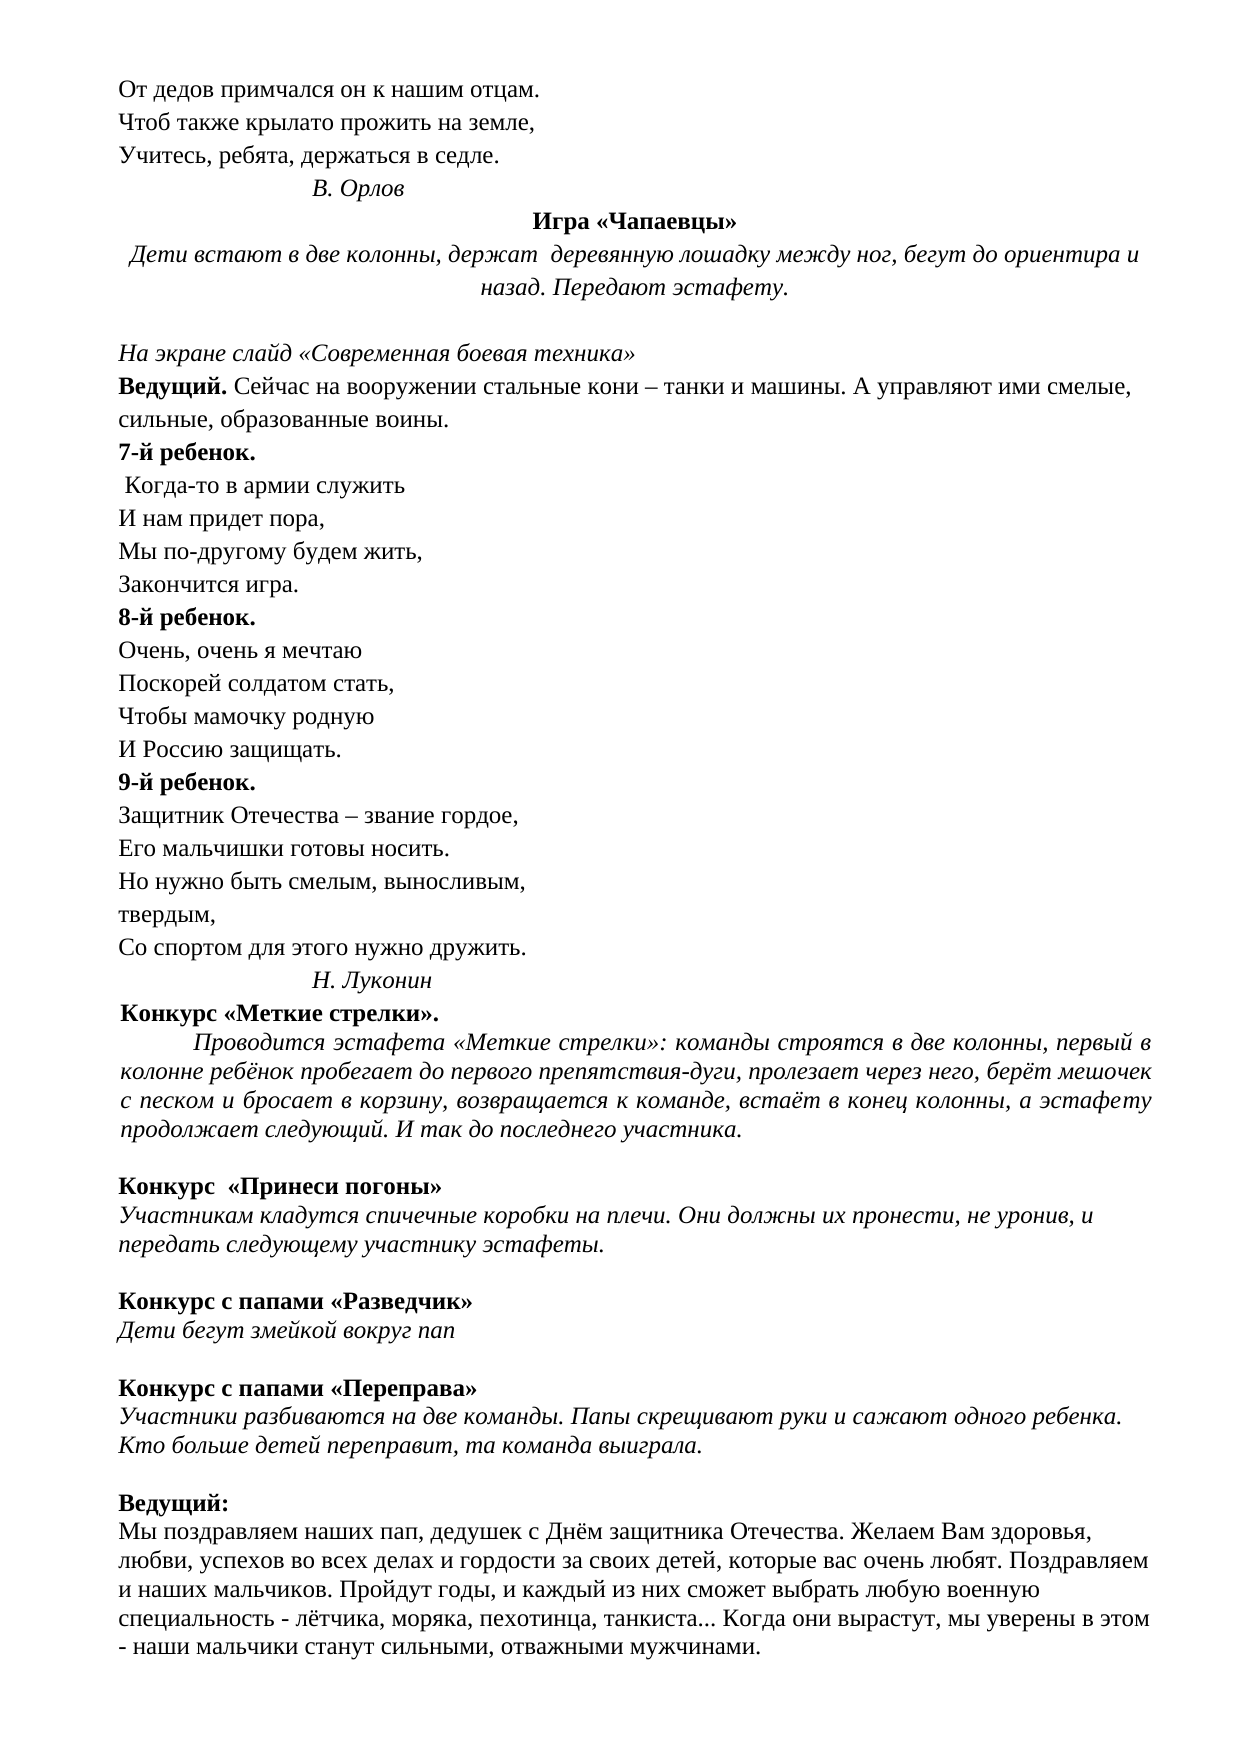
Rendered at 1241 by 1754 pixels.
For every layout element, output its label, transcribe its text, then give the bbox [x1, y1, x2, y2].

text Участники разбиваются на две команды. Папы скрещивают руки и сажают одного ребенка. Кто больше детей переправит, та команда выиграла. [118, 1401, 1152, 1459]
text Защитник Отечества – звание гордое, [118, 800, 1152, 829]
text И нам придет пора, [118, 503, 1152, 532]
text Учитесь, ребята, держаться в седле. [118, 140, 1152, 169]
text Ведущий. Сейчас на вооружении стальные кони – танки и машины. А управляют ими смелые, сильные, образованные воины. [118, 371, 1152, 433]
text Конкурс с папами «Разведчик» [118, 1286, 1152, 1315]
text 7-й ребенок. [118, 437, 1152, 466]
text Мы по-другому будем жить, [118, 536, 1152, 565]
text И Россию защищать. [118, 734, 1152, 763]
text Чтобы мамочку родную [118, 701, 1152, 730]
text Очень, очень я мечтаю [118, 635, 1152, 664]
text Игра «Чапаевцы» [118, 206, 1152, 235]
text 8-й ребенок. [118, 602, 1152, 631]
text Н. Луконин [118, 965, 1152, 994]
text Ведущий: [118, 1488, 1152, 1516]
text От дедов примчался он к нашим отцам. [118, 74, 1152, 103]
text Закончится игра. [118, 569, 1152, 598]
text Проводится эстафета «Меткие стрелки»: команды строятся в две колонны, первый в колонне ребёнок пробегает до первого препятствия-дуги, пролезает через него, берёт мешочек с песком и бросает в корзину, возвращается к команде, встаёт в конец колонны, а эстафету продолжает следующий. И так до последнего участника. [120, 1027, 1152, 1143]
text твердым, [118, 899, 1152, 928]
text Мы поздравляем наших пап, дедушек с Днём защитника Отечества. Желаем Вам здоровья, любви, успехов во всех делах и гордости за своих детей, которые вас очень любят. Поздравляем и наших мальчиков. Пройдут годы, и каждый из них сможет выбрать любую военную специальность - лётчика, моряка, пехотинца, танкиста... Когда они вырастут, мы уверены в этом - наши мальчики станут сильными, отважными мужчинами. [118, 1516, 1152, 1660]
text 9-й ребенок. [118, 767, 1152, 796]
text Конкурс «Меткие стрелки». [120, 998, 1149, 1027]
text Дети встают в две колонны, держат деревянную лошадку между ног, бегут до ориентира и назад. Передают эстафету. [118, 239, 1152, 301]
text Его мальчишки готовы носить. [118, 833, 1152, 862]
text Со спортом для этого нужно дружить. [118, 932, 1152, 961]
text Дети бегут змейкой вокруг пап [118, 1315, 1152, 1344]
text Когда-то в армии служить [118, 470, 1152, 499]
text Чтоб также крылато прожить на земле, [118, 107, 1152, 136]
text Поскорей солдатом стать, [118, 668, 1152, 697]
text Участникам кладутся спичечные коробки на плечи. Они должны их пронести, не уронив, и передать следующему участнику эстафеты. [118, 1200, 1152, 1257]
text Конкурс «Принеси погоны» [118, 1171, 1152, 1200]
text Но нужно быть смелым, выносливым, [118, 866, 1152, 895]
text В. Орлов [118, 173, 1152, 202]
text На экране слайд «Современная боевая техника» [118, 338, 1152, 367]
text Конкурс с папами «Переправа» [118, 1373, 1152, 1401]
